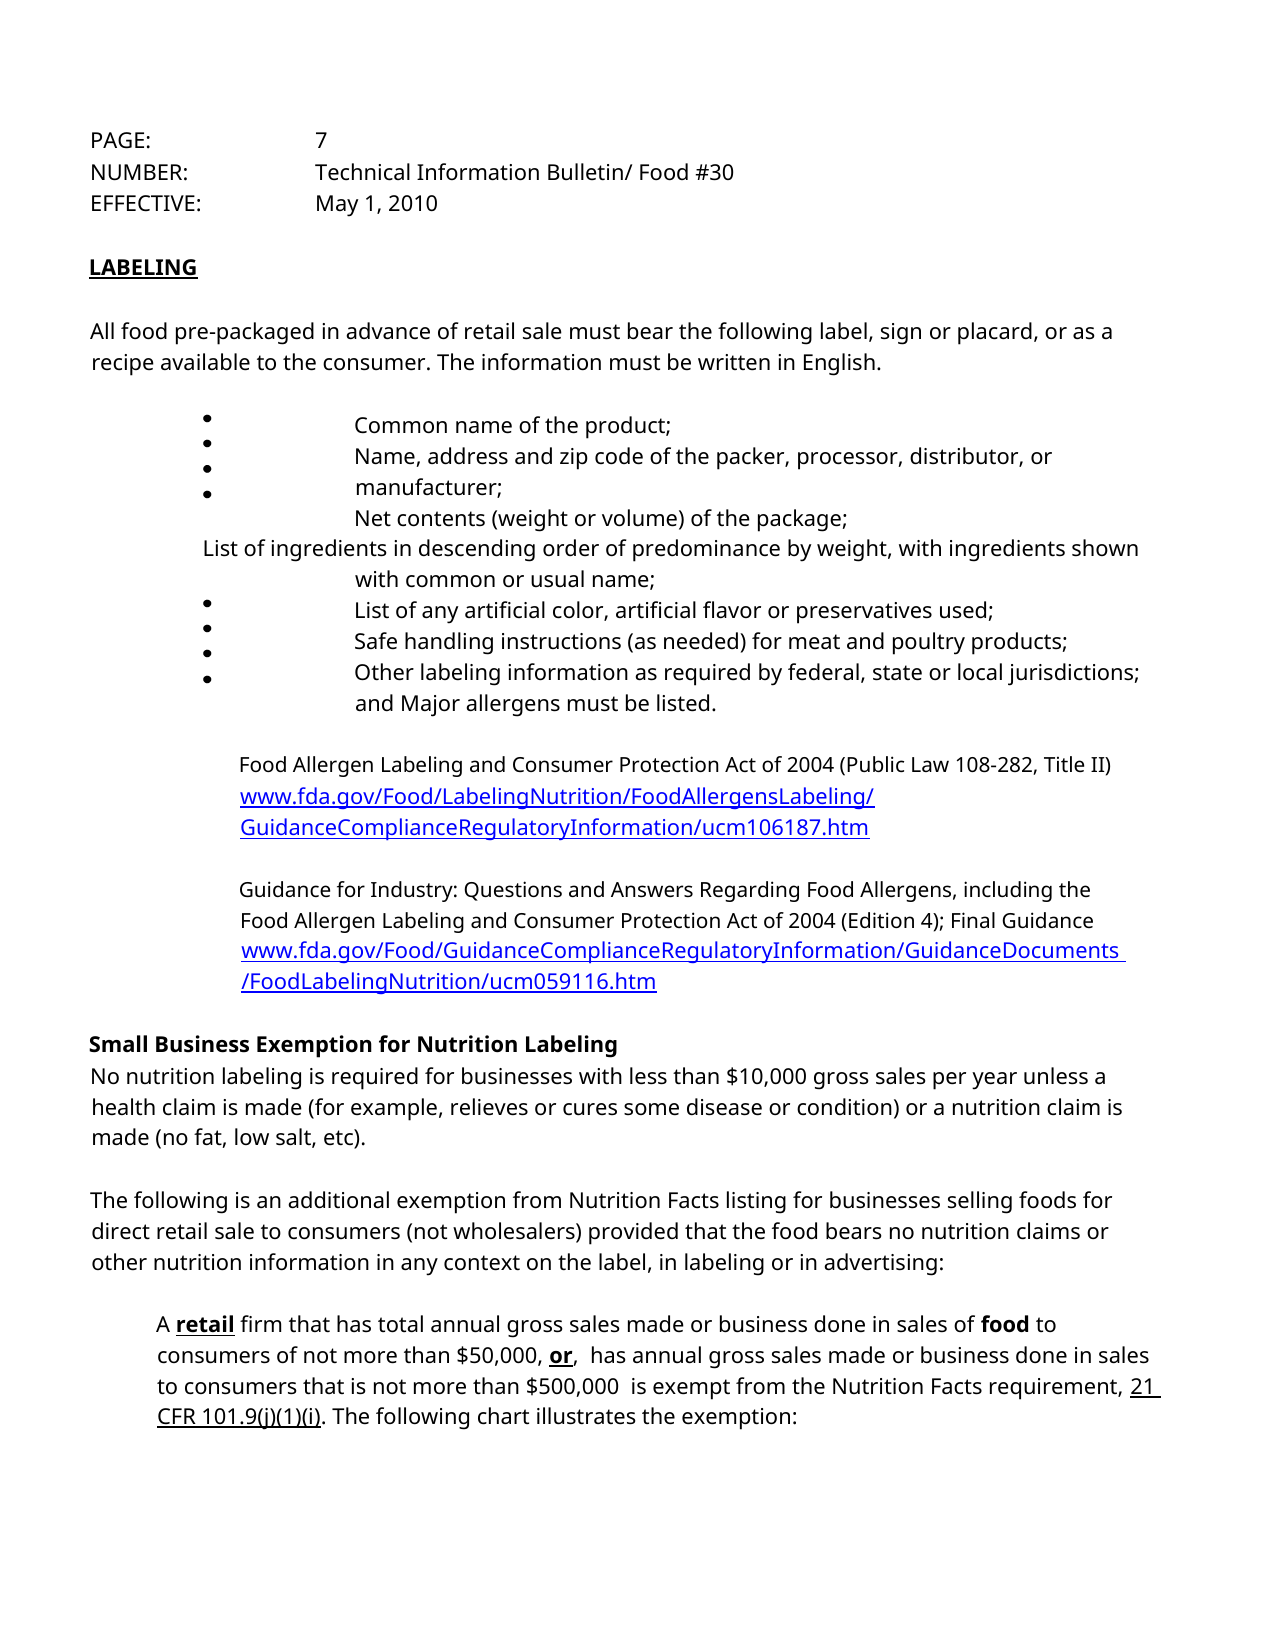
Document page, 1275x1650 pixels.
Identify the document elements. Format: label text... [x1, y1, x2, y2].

text Name, address and zip code of the packer, processor, distributor, or manufacturer; [223, 441, 1169, 501]
text All food pre-packaged in advance of retail sale must bear the following label, sign or placard, or as a recipe available to the consumer. The information must be written in English. [90, 316, 1169, 377]
text List of ingredients in descending order of predominance by weight, with ingredients shown with common or usual name; [202, 533, 1169, 594]
text No nutrition labeling is required for businesses with less than $10,000 gross sales per year unless a health claim is made (for example, relieves or cures some disease or condition) or a nutrition claim is made (no fat, low salt, etc). [90, 1061, 1169, 1152]
picture [202, 403, 223, 505]
table_header 7 [315, 125, 768, 157]
text Common name of the product; [223, 410, 1169, 440]
text A retail firm that has total annual gross sales made or business done in sales of food to consumers of not more than $50,000, or, has annual gross sales made or business done in sales to consumers that is not more than $500,000 is exempt from the Nutrition Facts requirement, 21 CFR 101.9(j)(1)(i). The following chart illustrates the exemption: [156, 1309, 1169, 1431]
table_header PAGE: [90, 125, 315, 157]
text Safe handling instructions (as needed) for meat and poultry products; [223, 626, 1169, 656]
subtitle LABELING [88, 252, 1169, 282]
text www.fda.gov/Food/LabelingNutrition/FoodAllergensLabeling/ [240, 781, 1169, 811]
table_cell May 1, 2010 [315, 188, 768, 220]
text GuidanceComplianceRegulatoryInformation/ucm106187.htm [240, 812, 1169, 842]
text List of any artificial color, artificial flavor or preservatives used; [223, 595, 1169, 625]
text Other labeling information as required by federal, state or local jurisdictions; and Major allergens must be listed. [202, 657, 1169, 717]
table_cell EFFECTIVE: [90, 188, 315, 220]
picture [202, 588, 223, 690]
table_cell Technical Information Bulletin/ Food #30 [315, 157, 768, 188]
text Guidance for Industry: Questions and Answers Regarding Food Allergens, including the [238, 876, 1169, 904]
table_cell NUMBER: [90, 157, 315, 188]
text Net contents (weight or volume) of the package; [202, 502, 1169, 532]
text Small Business Exemption for Nutrition Labeling [88, 1029, 1169, 1059]
text Food Allergen Labeling and Consumer Protection Act of 2004 (Edition 4); Final Guidance www.fda.gov/Food/GuidanceComplianceRegulatoryInformation/GuidanceDocuments /FoodLabelingNutrition/ucm059116.htm [240, 906, 1169, 996]
text The following is an additional exemption from Nutrition Facts listing for businesses selling foods for direct retail sale to consumers (not wholesalers) provided that the food bears no nutrition claims or other nutrition information in any context on the label, in labeling or in advertising: [90, 1185, 1169, 1276]
text Food Allergen Labeling and Consumer Protection Act of 2004 (Public Law 108-282, Title II) [238, 751, 1169, 779]
